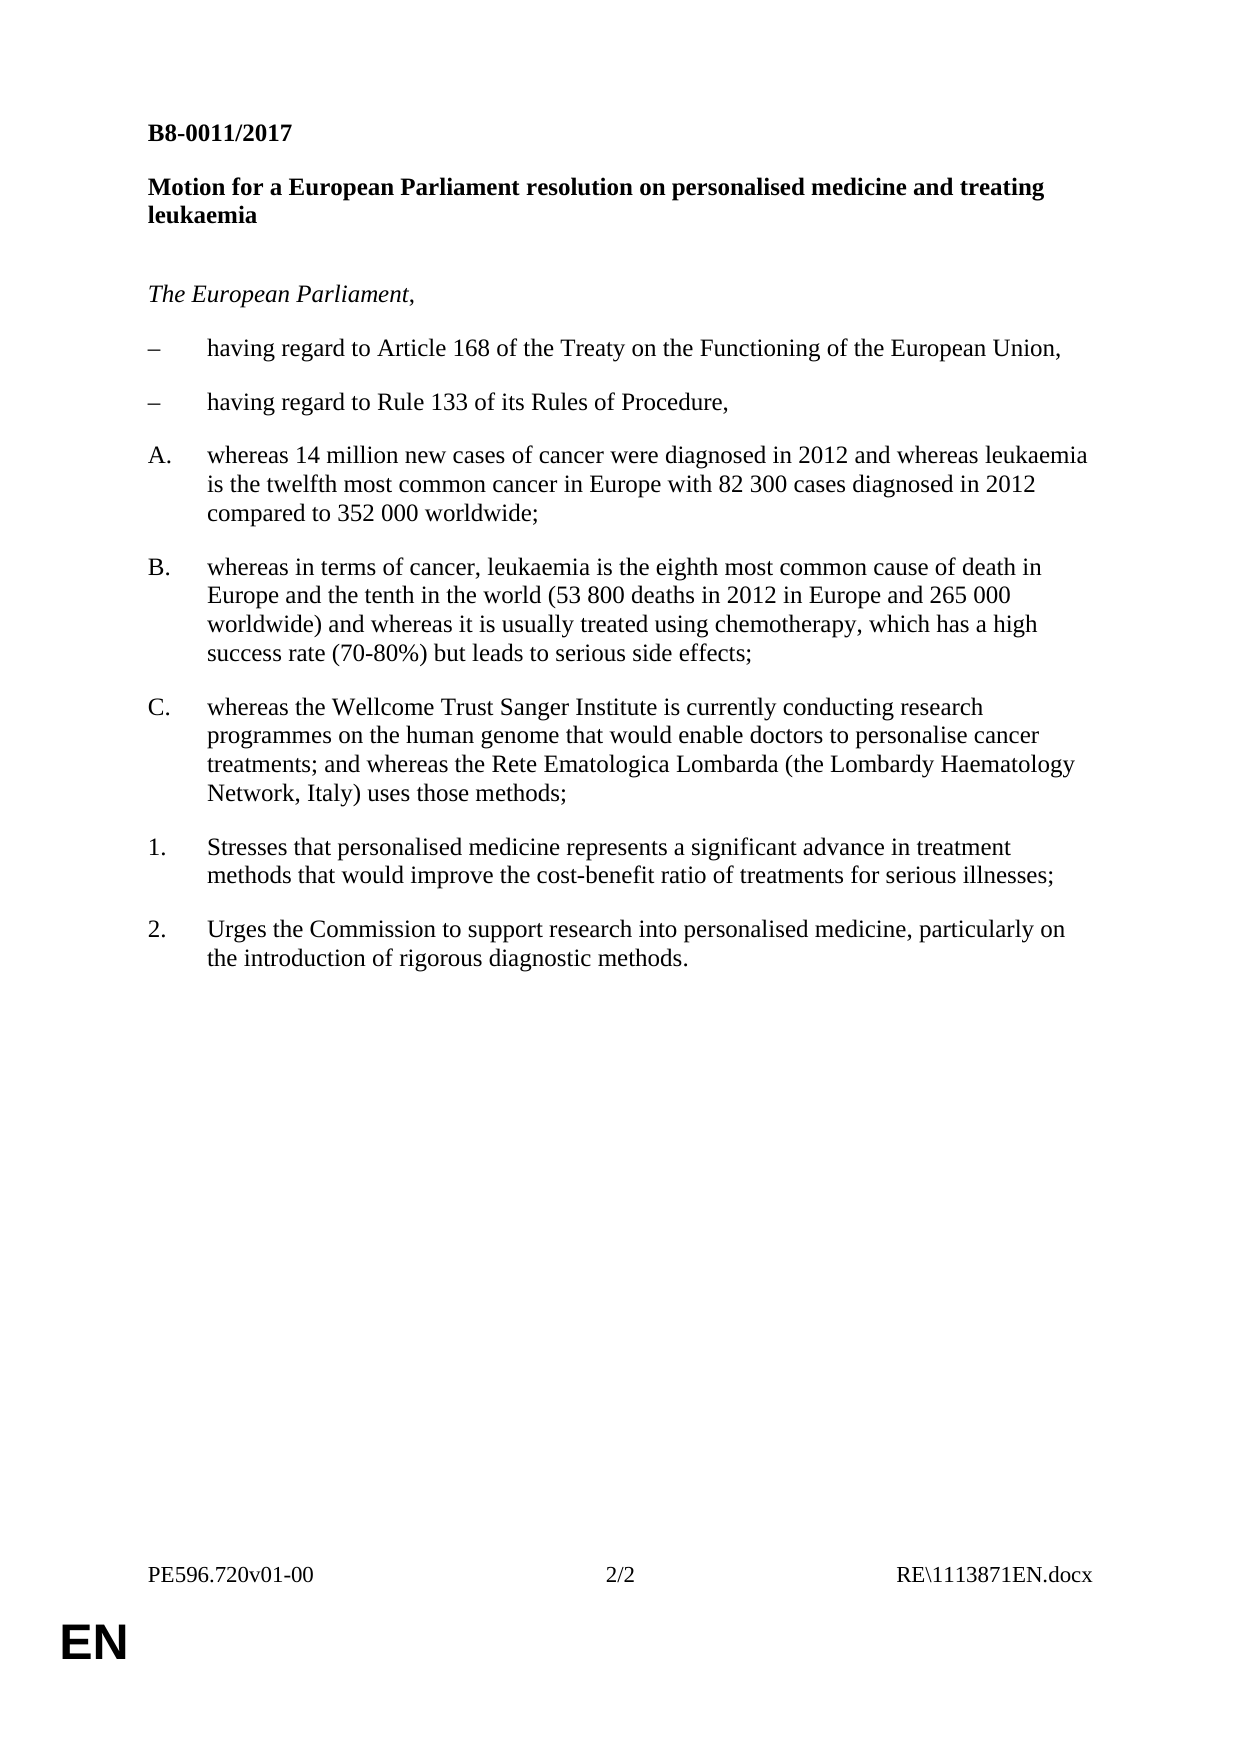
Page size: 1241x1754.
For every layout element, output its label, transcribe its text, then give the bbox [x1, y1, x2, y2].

text A. whereas 14 million new cases of cancer were diagnosed in 2012 and whereas leukaemia is the twelfth most common cancer in Europe with 82 300 cases diagnosed in 2012 compared to 352 000 worldwide; [148, 441, 1092, 527]
text B. whereas in terms of cancer, leukaemia is the eighth most common cause of death in Europe and the tenth in the world (53 800 deaths in 2012 in Europe and 265 000 worldwide) and whereas it is usually treated using chemotherapy, which has a high success rate (70-80%) but leads to serious side effects; [148, 552, 1092, 667]
text C. whereas the Wellcome Trust Sanger Institute is currently conducting research programmes on the human genome that would enable doctors to personalise cancer treatments; and whereas the Rete Ematologica Lombarda (the Lombardy Haematology Network, Italy) uses those methods; [148, 692, 1092, 807]
text Motion for a European Parliament resolution on personalised medicine and treating leukaemia [148, 172, 1092, 229]
text – having regard to Article 168 of the Treaty on the Functioning of the European Union, [148, 333, 1092, 362]
text – having regard to Rule 133 of its Rules of Procedure, [148, 387, 1092, 416]
text 1. Stresses that personalised medicine represents a significant advance in treatment methods that would improve the cost-benefit ratio of treatments for serious illnesses; [148, 832, 1092, 889]
text B8-0011/2017 [148, 118, 1092, 147]
text 2. Urges the Commission to support research into personalised medicine, particularly on the introduction of rigorous diagnostic methods. [148, 914, 1092, 972]
text The European Parliament, [148, 279, 1092, 308]
